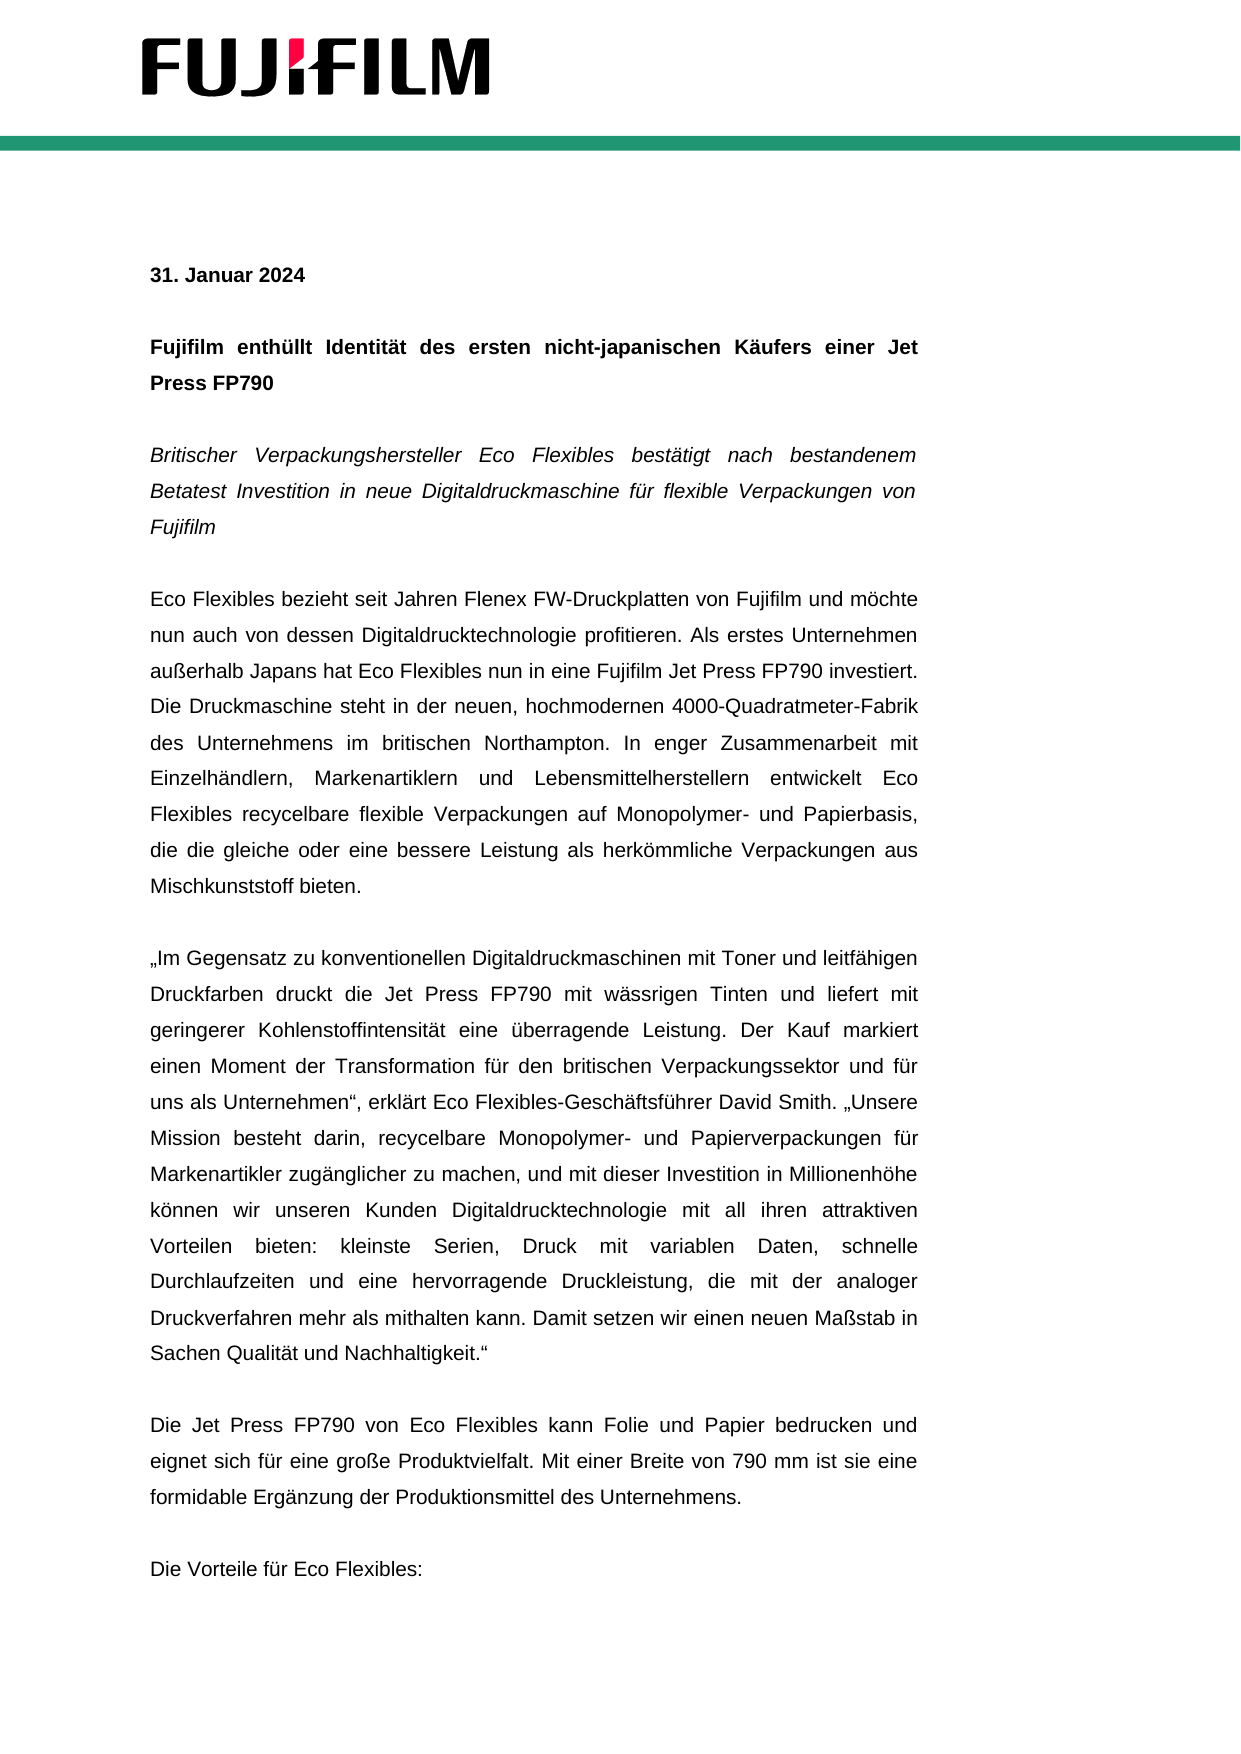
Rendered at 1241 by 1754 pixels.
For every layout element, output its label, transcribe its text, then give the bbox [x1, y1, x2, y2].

text 31. Januar 2024 [150, 263, 919, 287]
text Eco Flexibles bezieht seit Jahren Flenex FW-Druckplatten von Fujifilm und möchte nun auch von dessen Digitaldrucktechnologie profitieren. Als erstes Unternehmen außerhalb Japans hat Eco Flexibles nun in eine Fujifilm Jet Press FP790 investiert. Die Druckmaschine steht in der neuen, hochmodernen 4000-Quadratmeter-Fabrik des Unternehmens im britischen Northampton. In enger Zusammenarbeit mit Einzelhändlern, Markenartiklern und Lebensmittelherstellern entwickelt Eco Flexibles recycelbare flexible Verpackungen auf Monopolymer- und Papierbasis, die die gleiche oder eine bessere Leistung als herkömmliche Verpackungen aus Mischkunststoff bieten. [150, 587, 919, 898]
text „Im Gegensatz zu konventionellen Digitaldruckmaschinen mit Toner und leitfähigen Druckfarben druckt die Jet Press FP790 mit wässrigen Tinten und liefert mit geringerer Kohlenstoffintensität eine überragende Leistung. Der Kauf markiert einen Moment der Transformation für den britischen Verpackungssektor und für uns als Unternehmen“, erklärt Eco Flexibles-Geschäftsführer David Smith. „Unsere Mission besteht darin, recycelbare Monopolymer- und Papierverpackungen für Markenartikler zugänglicher zu machen, und mit dieser Investition in Millionenhöhe können wir unseren Kunden Digitaldrucktechnologie mit all ihren attraktiven Vorteilen bieten: kleinste Serien, Druck mit variablen Daten, schnelle Durchlaufzeiten und eine hervorragende Druckleistung, die mit der analoger Druckverfahren mehr als mithalten kann. Damit setzen wir einen neuen Maßstab in Sachen Qualität und Nachhaltigkeit.“ [150, 946, 919, 1365]
text Britischer Verpackungshersteller Eco Flexibles bestätigt nach bestandenem Betatest Investition in neue Digitaldruckmaschine für flexible Verpackungen von Fujifilm [150, 443, 919, 539]
text Fujifilm enthüllt Identität des ersten nicht-japanischen Käufers einer Jet Press FP790 [150, 335, 919, 395]
text Die Jet Press FP790 von Eco Flexibles kann Folie und Papier bedrucken und eignet sich für eine große Produktvielfalt. Mit einer Breite von 790 mm ist sie eine formidable Ergänzung der Produktionsmittel des Unternehmens. [150, 1413, 919, 1509]
text Die Vorteile für Eco Flexibles: [150, 1557, 919, 1581]
